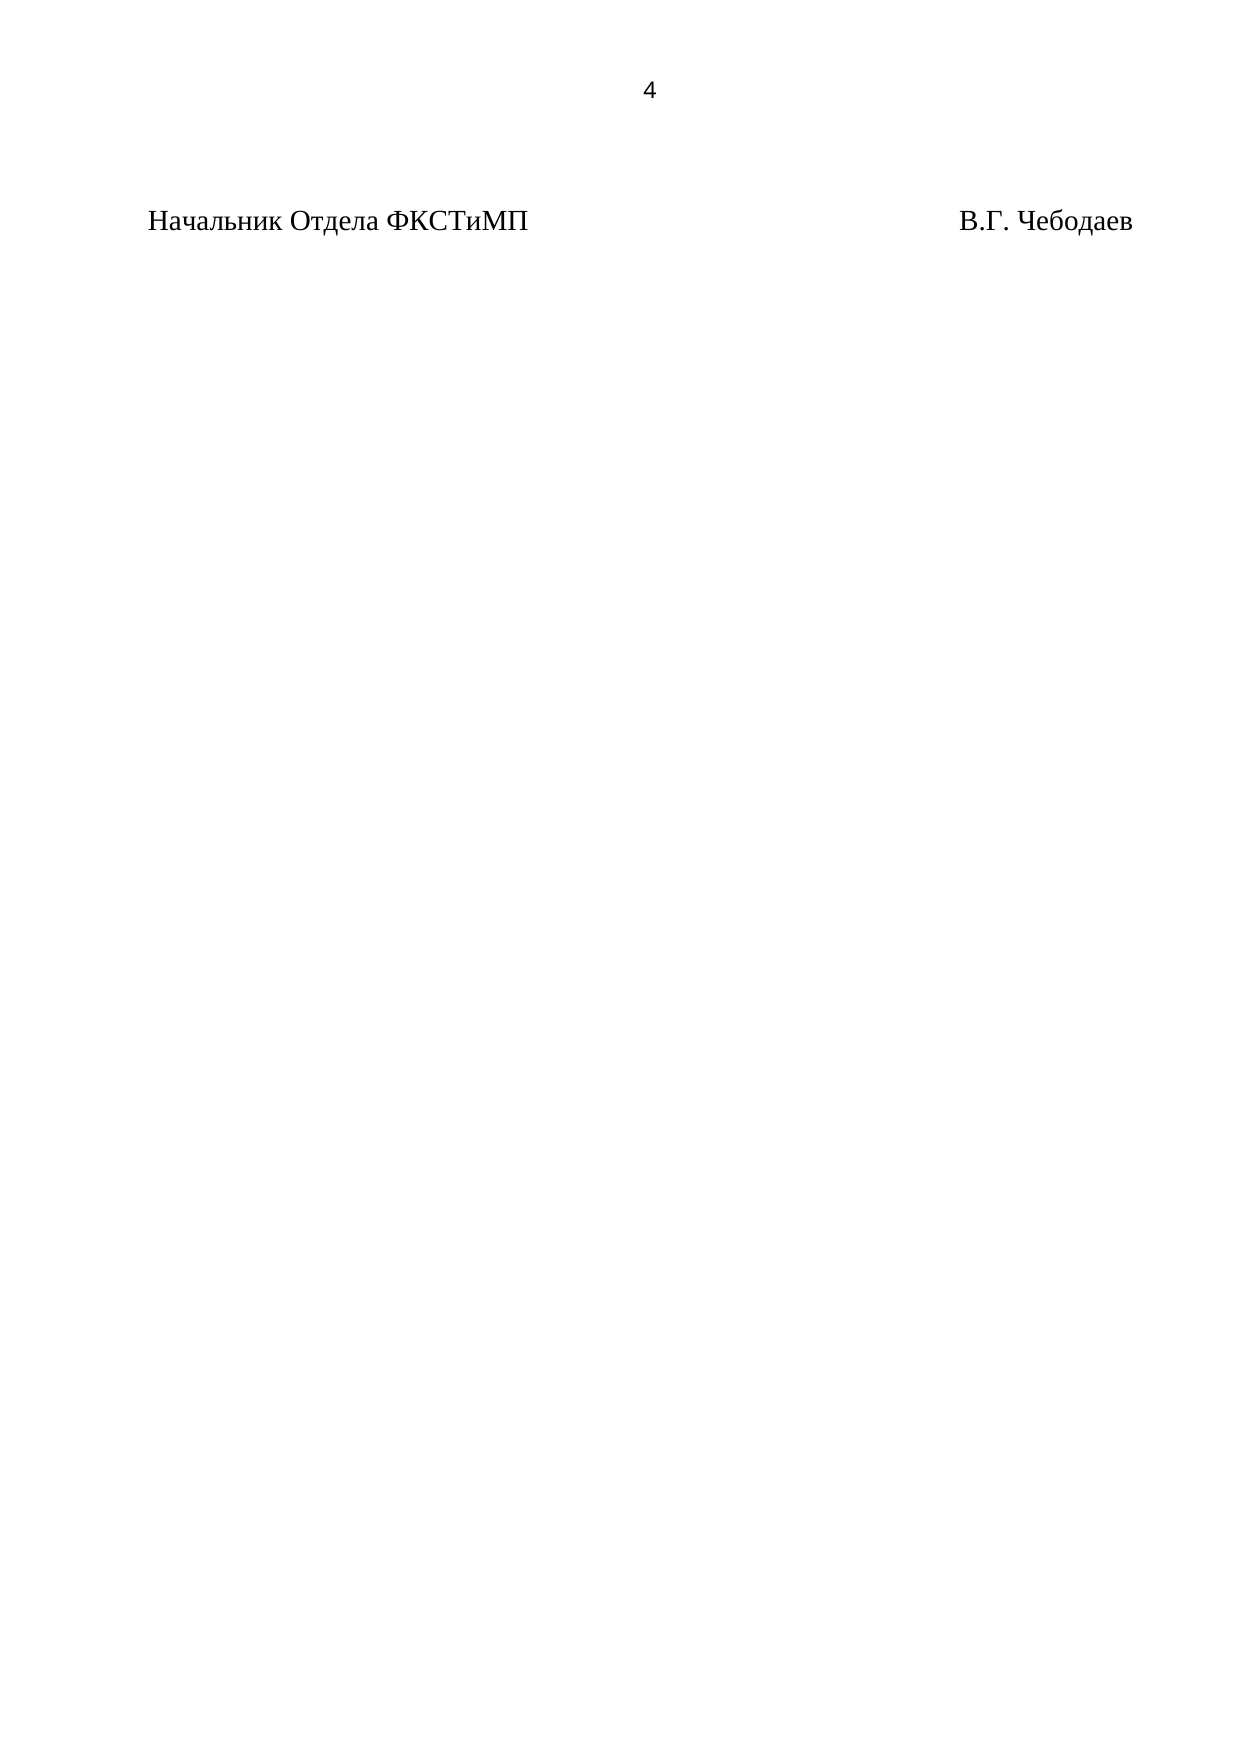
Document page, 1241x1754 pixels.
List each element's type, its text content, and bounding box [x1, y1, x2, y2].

text Начальник Отдела ФКСТиМП В.Г. Чебодаев [148, 203, 1152, 237]
